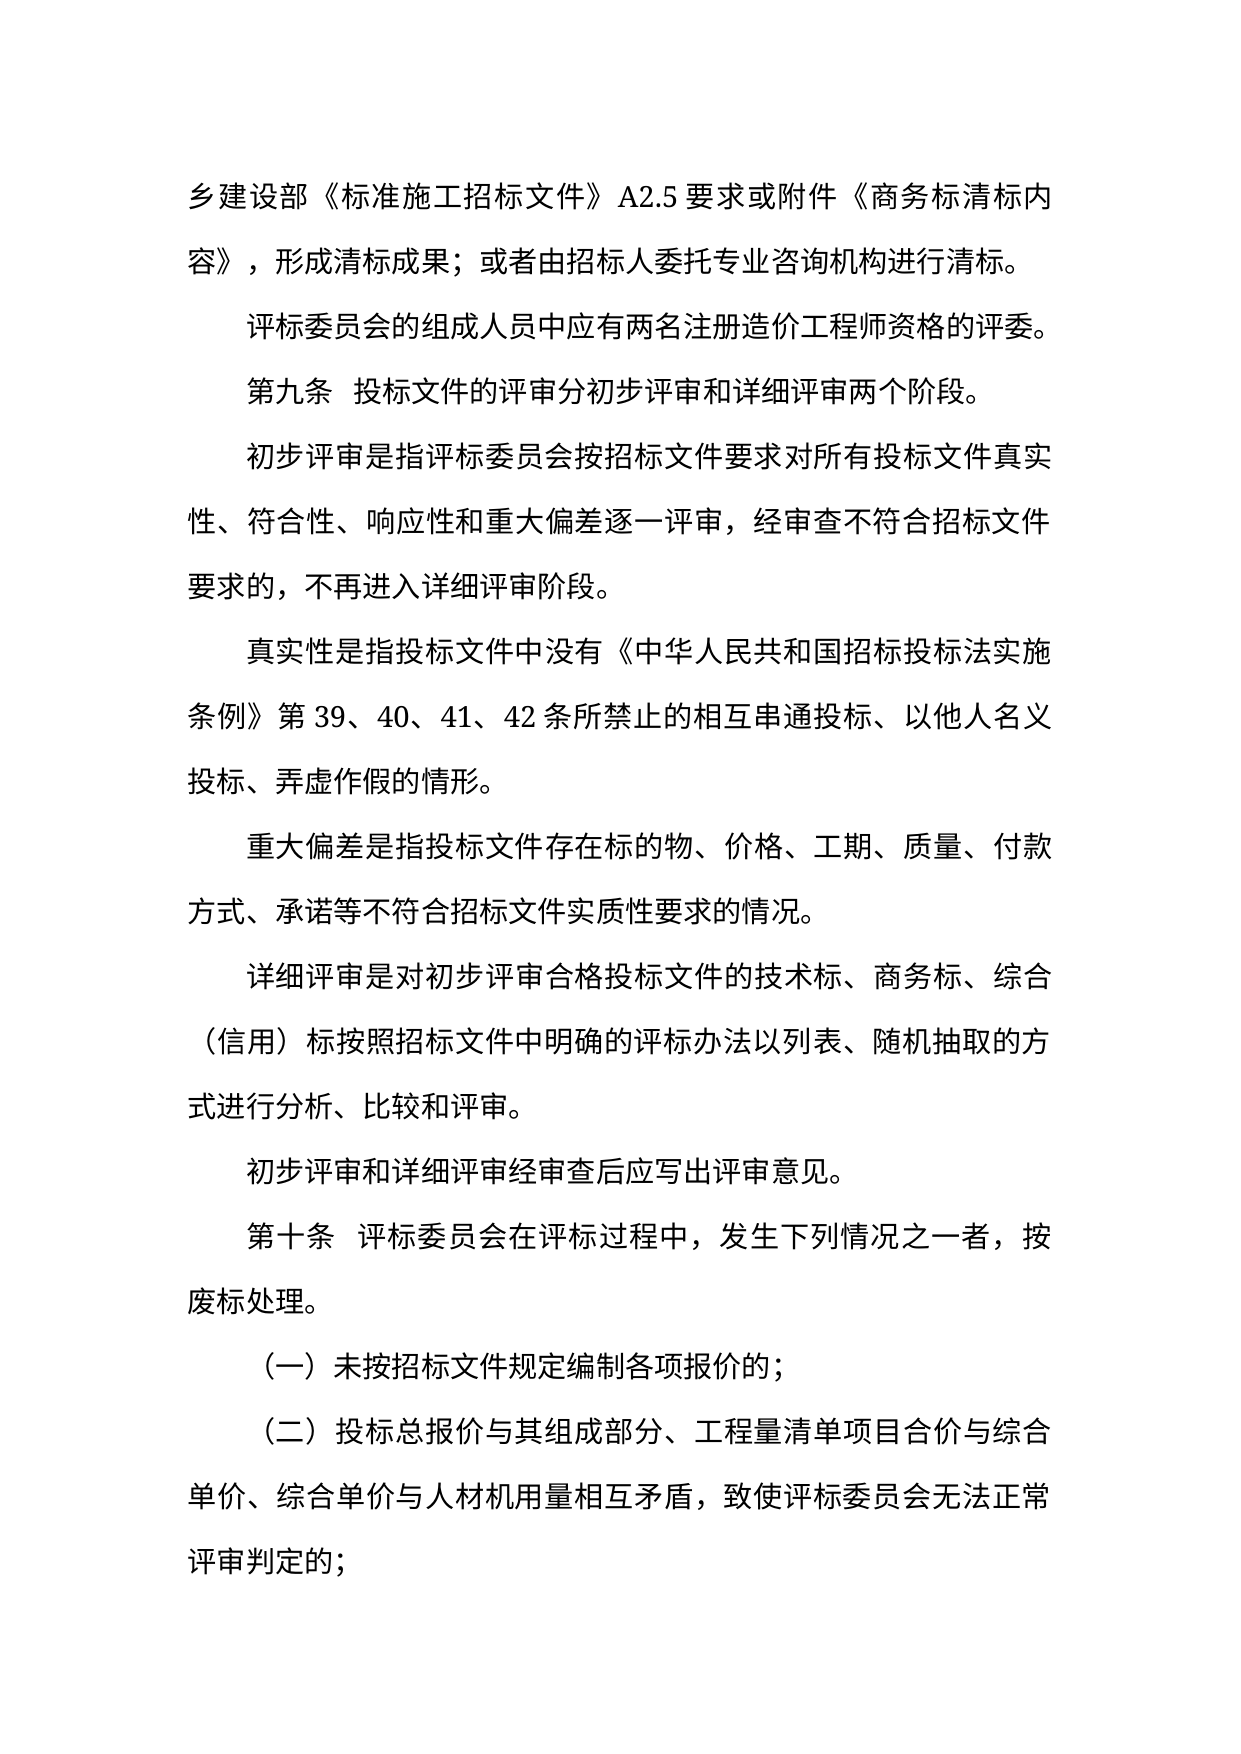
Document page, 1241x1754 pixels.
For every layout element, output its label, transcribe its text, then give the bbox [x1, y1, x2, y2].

text 初步评审和详细评审经审查后应写出评审意见。 [187, 1137, 1053, 1202]
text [187, 162, 1053, 292]
text （一）未按招标文件规定编制各项报价的； [187, 1332, 1053, 1397]
text 初步评审是指评标委员会按招标文件要求对所有投标文件真实性、符合性、响应性和重大偏差逐一评审，经审查不符合招标文件要求的，不再进入详细评审阶段。 [187, 422, 1053, 617]
text 第九条 投标文件的评审分初步评审和详细评审两个阶段。 [187, 357, 1053, 422]
text 第十条 评标委员会在评标过程中，发生下列情况之一者，按废标处理。 [187, 1202, 1053, 1332]
text 重大偏差是指投标文件存在标的物、价格、工期、质量、付款方式、承诺等不符合招标文件实质性要求的情况。 [187, 812, 1053, 942]
text （二）投标总报价与其组成部分、工程量清单项目合价与综合单价、综合单价与人材机用量相互矛盾，致使评标委员会无法正常评审判定的； [187, 1397, 1053, 1592]
text 详细评审是对初步评审合格投标文件的技术标、商务标、综合（信用）标按照招标文件中明确的评标办法以列表、随机抽取的方式进行分析、比较和评审。 [187, 942, 1053, 1137]
text 评标委员会的组成人员中应有两名注册造价工程师资格的评委。 [187, 292, 1053, 357]
text 真实性是指投标文件中没有《中华人民共和国招标投标法实施条例》第39、40、41、42条所禁止的相互串通投标、以他人名义投标、弄虚作假的情形。 [187, 617, 1053, 812]
